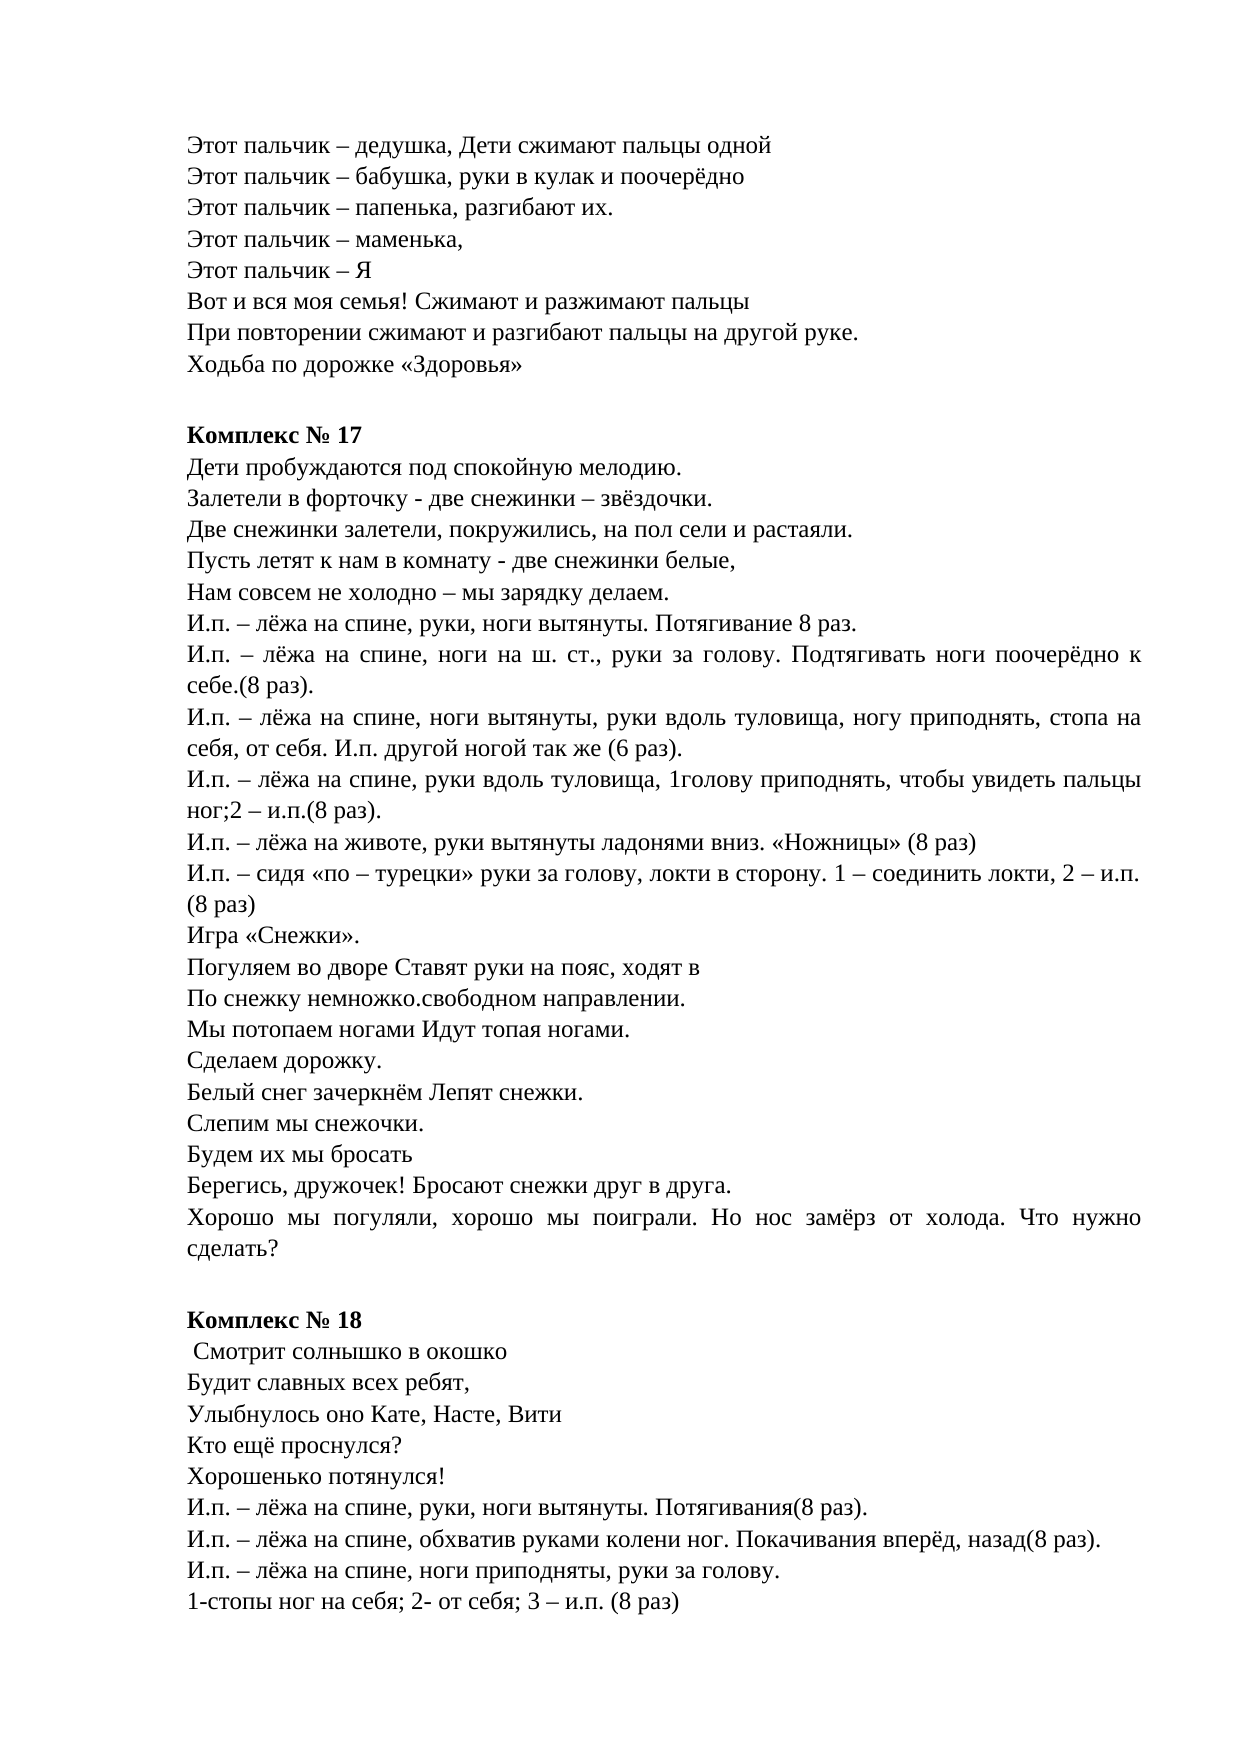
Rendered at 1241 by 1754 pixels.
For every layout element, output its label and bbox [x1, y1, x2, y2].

table_header [177, 118, 1152, 1624]
